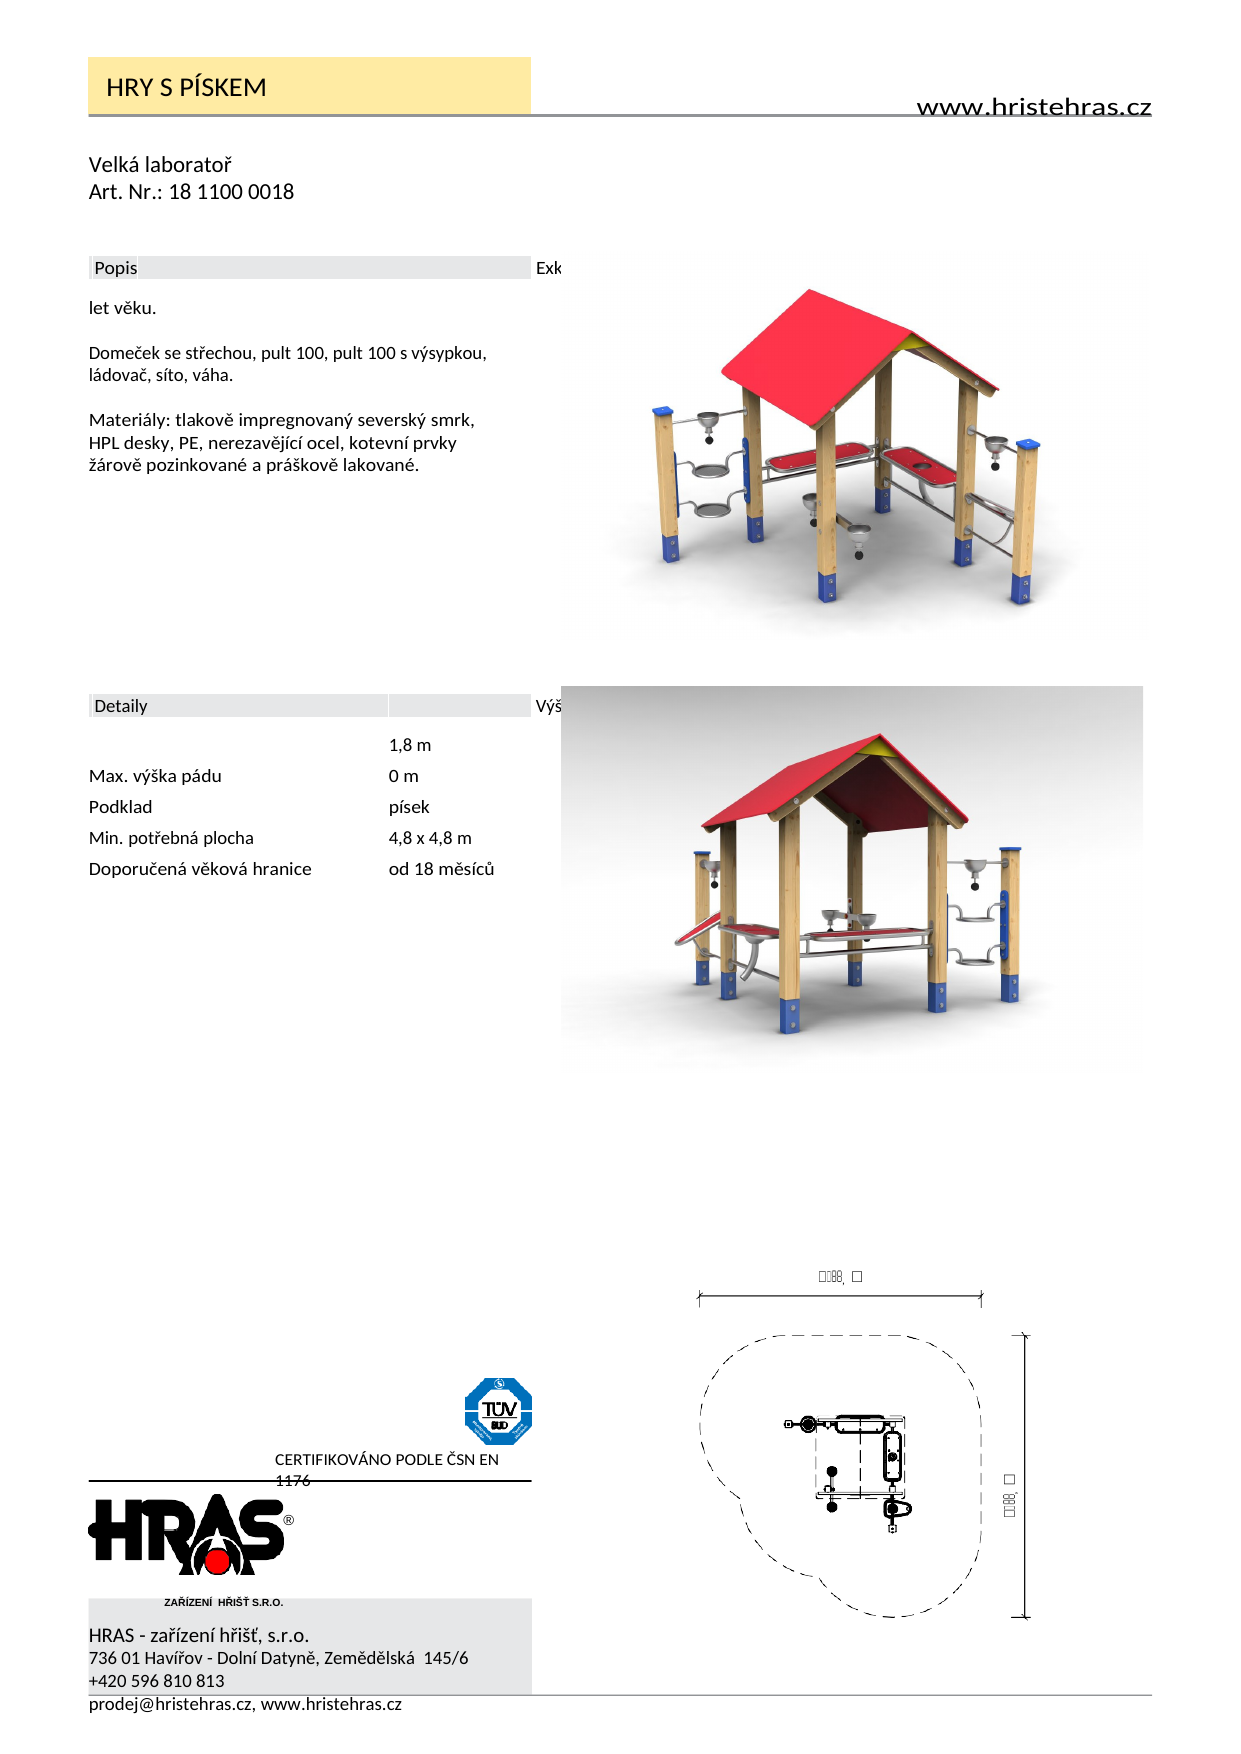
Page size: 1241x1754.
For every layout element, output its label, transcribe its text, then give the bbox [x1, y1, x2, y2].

text +420 596 810 813 [88, 1669, 1163, 1692]
picture [561, 251, 1150, 640]
text Doporučená věková hranice od 18 měsíců [88, 857, 531, 880]
text ® [283, 1512, 1163, 1528]
text prodej@hristehras.cz, www.hristehras.cz [88, 1692, 1163, 1714]
text Podklad písek [88, 795, 531, 818]
picture [696, 1290, 984, 1308]
text Detaily Výška prvku 1,8 m [88, 677, 531, 756]
text Art. Nr.: 18 1100 0018 [88, 178, 1163, 205]
text 736 01 Havířov - Dolní Datyně, Zemědělská 145/6 [88, 1647, 1163, 1669]
text www.hristehras.cz [77, 91, 1152, 121]
subtitle Velká laboratoř [88, 150, 1163, 178]
text Min. potřebná plocha 4,8 x 4,8 m [88, 826, 531, 849]
text Materiály: tlakově impregnovaný severský smrk, HPL desky, PE, nerezavějící ocel, kotevní prvky žárově pozinkované a práškově lakované. [88, 409, 497, 476]
text Popis Exkluzivní zázemí pro hry s pískem pro děti do 3 let věku. [88, 256, 531, 319]
picture [87, 1332, 1153, 1696]
text Domeček se střechou, pult 100, pult 100 s výsypkou, ládovač, síto, váha. [88, 341, 531, 386]
text HRAS - zařízení hřišť, s.r.o. [88, 1622, 1163, 1647]
text Max. výška pádu 0 m [88, 764, 531, 787]
picture [561, 686, 1144, 1073]
text   [808, 1268, 873, 1286]
text CERTIFIKOVÁNO PODLE ČSN EN 1176 [275, 1450, 531, 1490]
